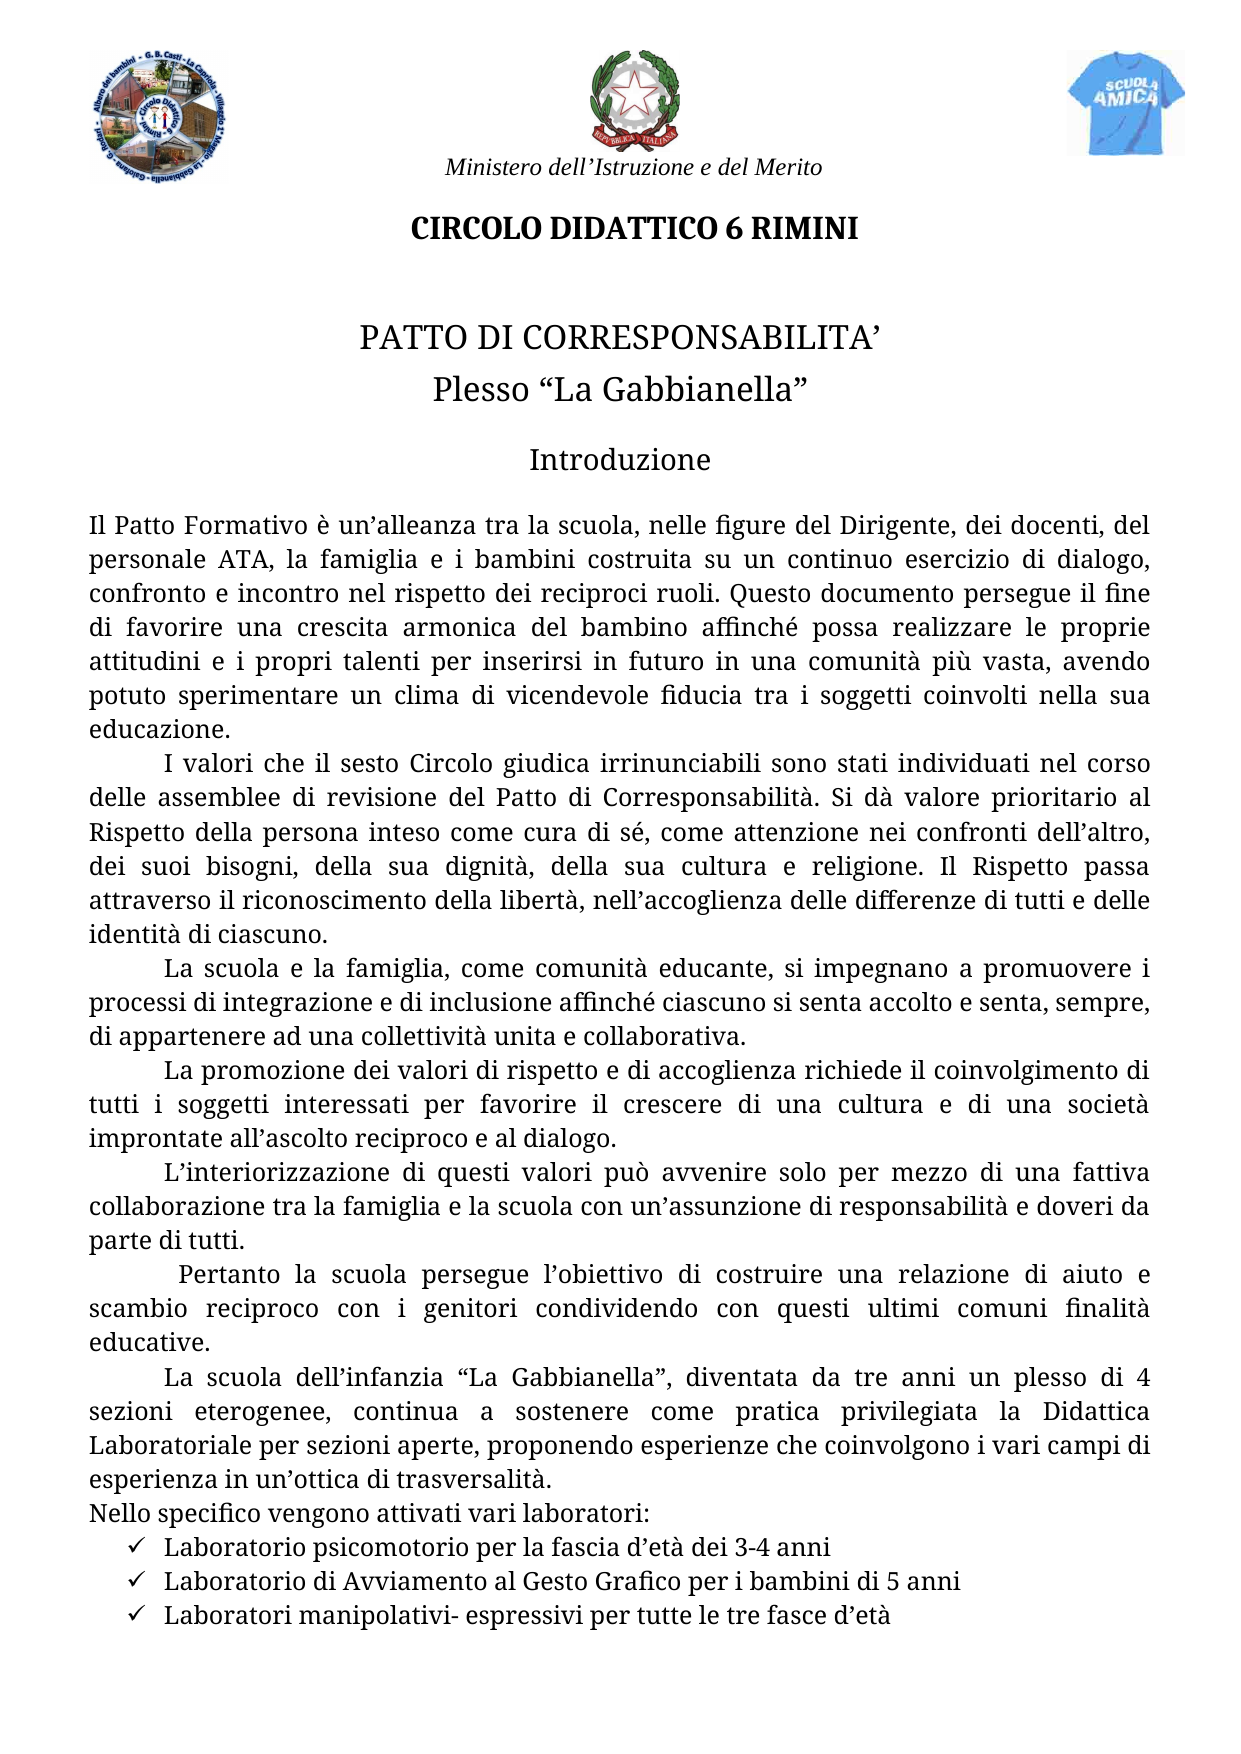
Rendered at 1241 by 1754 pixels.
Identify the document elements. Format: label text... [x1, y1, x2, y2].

text Pertanto la scuola persegue l’obiettivo di costruire una relazione di aiuto e scambio reciproco con i genitori condividendo con questi ultimi comuni finalità educative. [89, 1257, 1152, 1359]
text Introduzione [89, 439, 1152, 479]
list Laboratori manipolativi- espressivi per tutte le tre fasce d’età [126, 1598, 1152, 1632]
text L’interiorizzazione di questi valori può avvenire solo per mezzo di una fattiva collaborazione tra la famiglia e la scuola con un’assunzione di responsabilità e doveri da parte di tutti. [89, 1155, 1152, 1257]
text Il Patto Formativo è un’alleanza tra la scuola, nelle figure del Dirigente, dei docenti, del personale ATA, la famiglia e i bambini costruita su un continuo esercizio di dialogo, confronto e incontro nel rispetto dei reciproci ruoli. Questo documento persegue il fine di favorire una crescita armonica del bambino affinché possa realizzare le proprie attitudini e i propri talenti per inserirsi in futuro in una comunità più vasta, avendo potuto sperimentare un clima di vicendevole fiducia tra i soggetti coinvolti nella sua educazione. [89, 508, 1152, 746]
text PATTO DI CORRESPONSABILITA’ [89, 314, 1152, 359]
text Nello specifico vengono attivati vari laboratori: [89, 1495, 1152, 1529]
text Plesso “La Gabbianella” [89, 365, 1152, 411]
text La promozione dei valori di rispetto e di accoglienza richiede il coinvolgimento di tutti i soggetti interessati per favorire il crescere di una cultura e di una società improntate all’ascolto reciproco e al dialogo. [89, 1053, 1152, 1155]
list Laboratorio psicomotorio per la fascia d’età dei 3-4 anni [126, 1529, 1152, 1563]
picture [88, 50, 230, 184]
list Laboratorio di Avviamento al Gesto Grafico per i bambini di 5 anni [126, 1563, 1152, 1598]
text I valori che il sesto Circolo giudica irrinunciabili sono stati individuati nel corso delle assemblee di revisione del Patto di Corresponsabilità. Si dà valore prioritario al Rispetto della persona inteso come cura di sé, come attenzione nei confronti dell’altro, dei suoi bisogni, della sua dignità, della sua cultura e religione. Il Rispetto passa attraverso il riconoscimento della libertà, nell’accoglienza delle differenze di tutti e delle identità di ciascuno. [89, 746, 1152, 950]
text La scuola e la famiglia, come comunità educante, si impegnano a promuovere i processi di integrazione e di inclusione affinché ciascuno si senta accolto e senta, sempre, di appartenere ad una collettività unita e collaborativa. [89, 950, 1152, 1053]
text La scuola dell’infanzia “La Gabbianella”, diventata da tre anni un plesso di 4 sezioni eterogenee, continua a sostenere come pratica privilegiata la Didattica Laboratoriale per sezioni aperte, proponendo esperienze che coinvolgono i vari campi di esperienza in un’ottica di trasversalità. [89, 1359, 1152, 1495]
picture [590, 50, 680, 152]
picture [1066, 50, 1185, 156]
